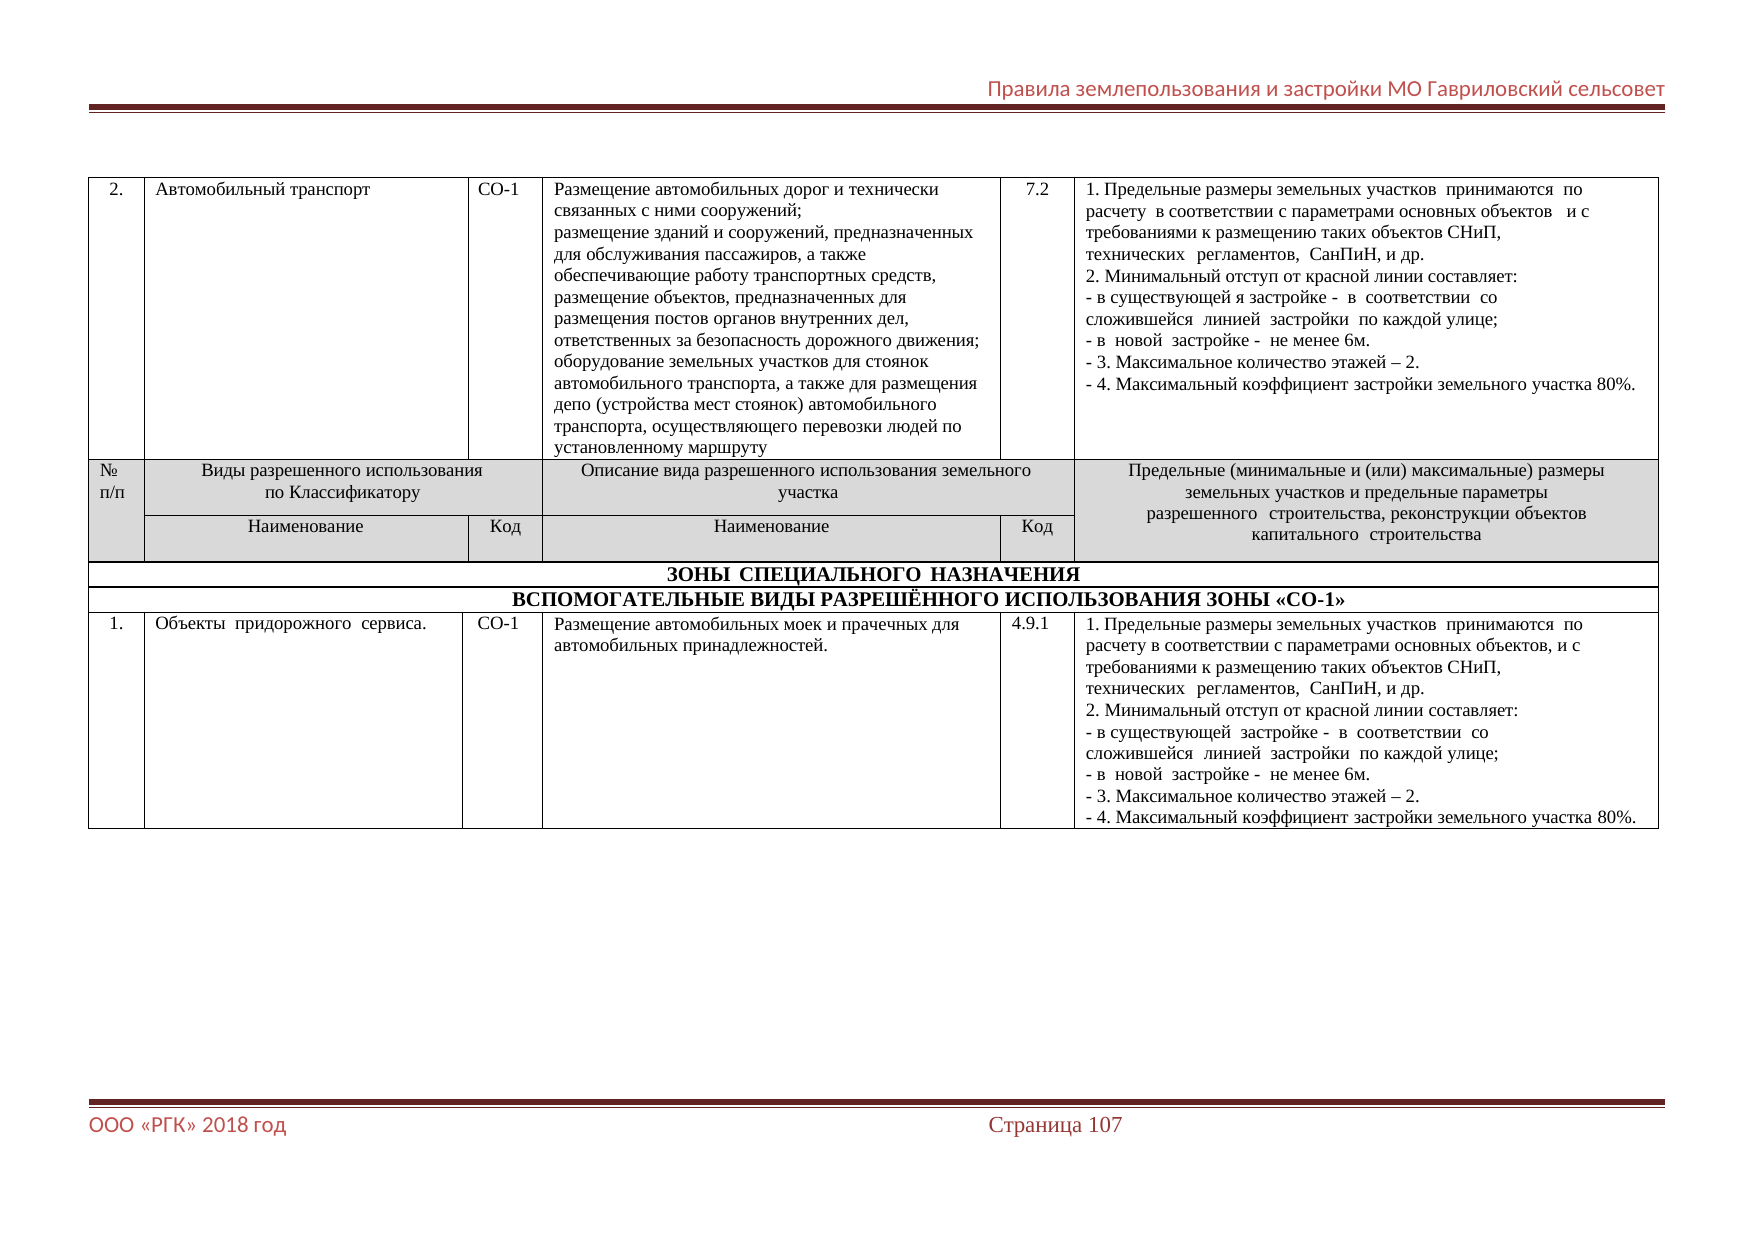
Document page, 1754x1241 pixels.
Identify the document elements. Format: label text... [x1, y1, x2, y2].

table_cell ВСПОМОГАТЕЛЬНЫЕ ВИДЫ РАЗРЕШЁННОГО ИСПОЛЬЗОВАНИЯ ЗОНЫ «СО-1» [89, 588, 1658, 612]
table_cell 2. [89, 178, 144, 458]
table_cell 1. Предельные размеры земельных участков принимаются по расчету в соответствии с параметрами основных объектов, и с требованиями к размещению таких объектов СНиП, технических регламентов, СанПиН, и др. 2. Минимальный отступ от красной линии составляет: в существующей застройке - в соответствии со сложившейся линией застройки по каждой улице; в новой застройке - не менее 6м. 3. Максимальное количество этажей – 2. 4. Максимальный коэффициент застройки земельного участка 80%. [1075, 613, 1658, 828]
table_cell Автомобильный транспорт [145, 178, 468, 458]
table_cell 7.2 [1001, 178, 1074, 458]
table_cell Размещение автомобильных дорог и технически связанных с ними сооружений; размещение зданий и сооружений, предназначенных для обслуживания пассажиров, а также обеспечивающие работу транспортных средств, размещение объектов, предназначенных для размещения постов органов внутренних дел, ответственных за безопасность дорожного движения; оборудование земельных участков для стоянок автомобильного транспорта, а также для размещения депо (устройства мест стоянок) автомобильного транспорта, осуществляющего перевозки людей по установленному маршруту [543, 178, 1000, 458]
table_cell Виды разрешенного использования по Классификатору [145, 460, 542, 515]
table_cell Наименование [543, 516, 1000, 561]
table_cell Описание вида разрешенного использования земельного участка [543, 460, 1074, 515]
table_cell Объекты придорожного сервиса. [145, 613, 462, 828]
table_cell Наименование [145, 516, 468, 561]
table_cell ЗОНЫ СПЕЦИАЛЬНОГО НАЗНАЧЕНИЯ [89, 563, 1658, 586]
table_cell Код [1001, 516, 1074, 561]
table_cell 4.9.1 [1001, 613, 1074, 828]
table_cell Код [469, 516, 542, 561]
table_cell 1. [89, 613, 144, 828]
table_cell 1. Предельные размеры земельных участков принимаются по расчету в соответствии с параметрами основных объектов и с требованиями к размещению таких объектов СНиП, технических регламентов, СанПиН, и др. 2. Минимальный отступ от красной линии составляет: в существующей я застройке - в соответствии со сложившейся линией застройки по каждой улице; в новой застройке - не менее 6м. 3. Максимальное количество этажей – 2. 4. Максимальный коэффициент застройки земельного участка 80%. [1075, 178, 1658, 458]
table_cell СО-1 [463, 613, 542, 828]
table_cell Размещение автомобильных моек и прачечных для автомобильных принадлежностей. [543, 613, 1000, 828]
table_cell Предельные (минимальные и (или) максимальные) размеры земельных участков и предельные параметры разрешенного строительства, реконструкции объектов капитального строительства [1075, 460, 1658, 561]
table_cell № п/п [89, 460, 144, 561]
table_cell СО-1 [469, 178, 542, 458]
